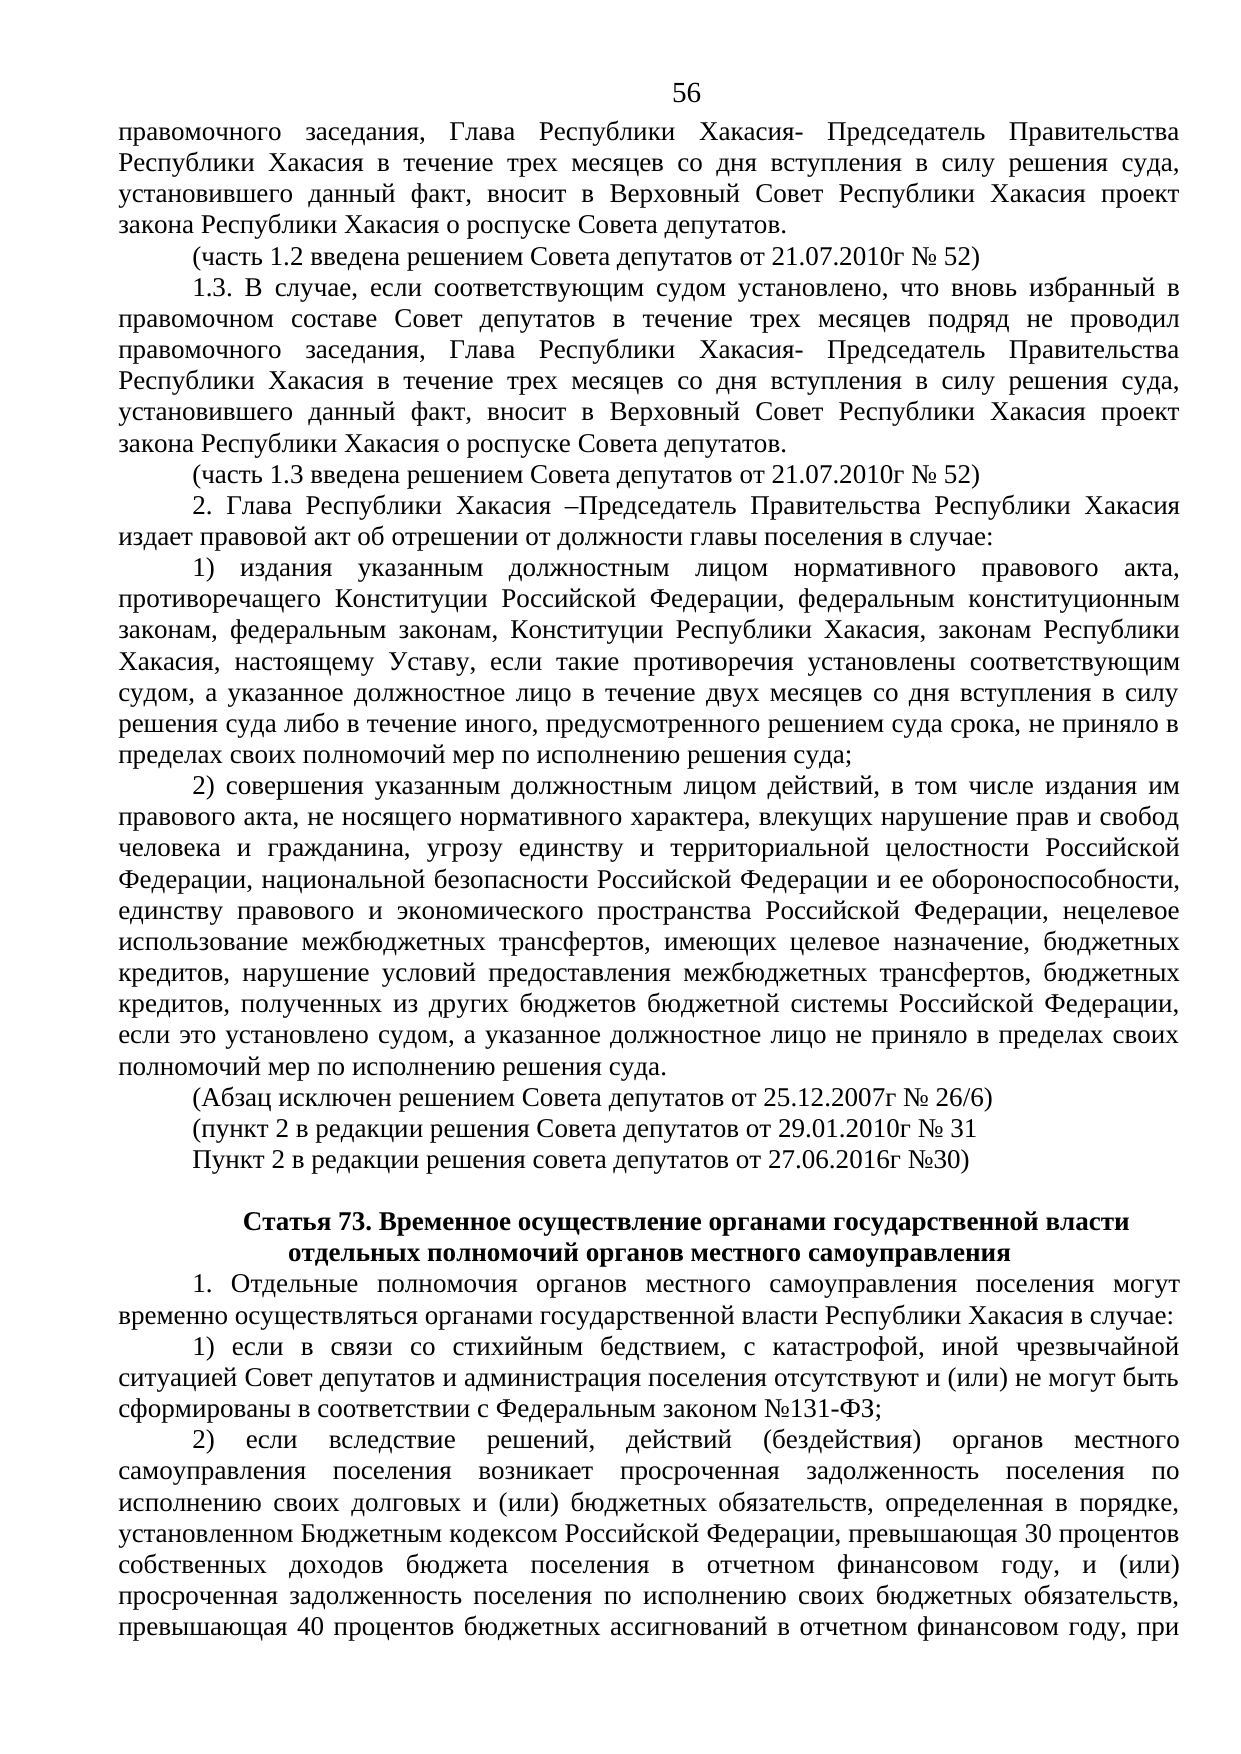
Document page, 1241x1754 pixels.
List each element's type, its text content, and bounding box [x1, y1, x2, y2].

text 1.3. В случае, если соответствующим судом установлено, что вновь избранный в правомочном составе Совет депутатов в течение трех месяцев подряд не проводил правомочного заседания, Глава Республики Хакасия- Председатель Правительства Республики Хакасия в течение трех месяцев со дня вступления в силу решения суда, установившего данный факт, вносит в Верховный Совет Республики Хакасия проект закона Республики Хакасия о роспуске Совета депутатов. [118, 271, 1181, 458]
text 1) издания указанным должностным лицом нормативного правового акта, противоречащего Конституции Российской Федерации, федеральным конституционным законам, федеральным законам, Конституции Республики Хакасия, законам Республики Хакасия, настоящему Уставу, если такие противоречия установлены соответствующим судом, а указанное должностное лицо в течение двух месяцев со дня вступления в силу решения суда либо в течение иного, предусмотренного решением суда срока, не приняло в пределах своих полномочий мер по исполнению решения суда; [118, 551, 1181, 769]
text (Абзац исключен решением Совета депутатов от 25.12.2007г № 26/6) [118, 1081, 1181, 1112]
text (часть 1.3 введена решением Совета депутатов от 21.07.2010г № 52) [118, 458, 1181, 489]
text 1) если в связи со стихийным бедствием, с катастрофой, иной чрезвычайной ситуацией Совет депутатов и администрация поселения отсутствуют и (или) не могут быть сформированы в соответствии с Федеральным законом №131-ФЗ; [118, 1330, 1181, 1423]
text 1. Отдельные полномочия органов местного самоуправления поселения могут временно осуществляться органами государственной власти Республики Хакасия в случае: [118, 1268, 1181, 1330]
text Статья 73. Временное осуществление органами государственной власти отдельных полномочий органов местного самоуправления [118, 1205, 1181, 1268]
text Пункт 2 в редакции решения совета депутатов от 27.06.2016г №30) [118, 1143, 1181, 1174]
text (пункт 2 в редакции решения Совета депутатов от 29.01.2010г № 31 [118, 1112, 1181, 1143]
text 2) совершения указанным должностным лицом действий, в том числе издания им правового акта, не носящего нормативного характера, влекущих нарушение прав и свобод человека и гражданина, угрозу единству и территориальной целостности Российской Федерации, национальной безопасности Российской Федерации и ее обороноспособности, единству правового и экономического пространства Российской Федерации, нецелевое использование межбюджетных трансфертов, имеющих целевое назначение, бюджетных кредитов, нарушение условий предоставления межбюджетных трансфертов, бюджетных кредитов, полученных из других бюджетов бюджетной системы Российской Федерации, если это установлено судом, а указанное должностное лицо не приняло в пределах своих полномочий мер по исполнению решения суда. [118, 769, 1181, 1081]
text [118, 1423, 1181, 1641]
text (часть 1.2 введена решением Совета депутатов от 21.07.2010г № 52) [118, 240, 1181, 271]
text 2. Глава Республики Хакасия –Председатель Правительства Республики Хакасия издает правовой акт об отрешении от должности главы поселения в случае: [118, 489, 1181, 551]
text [118, 115, 1181, 240]
